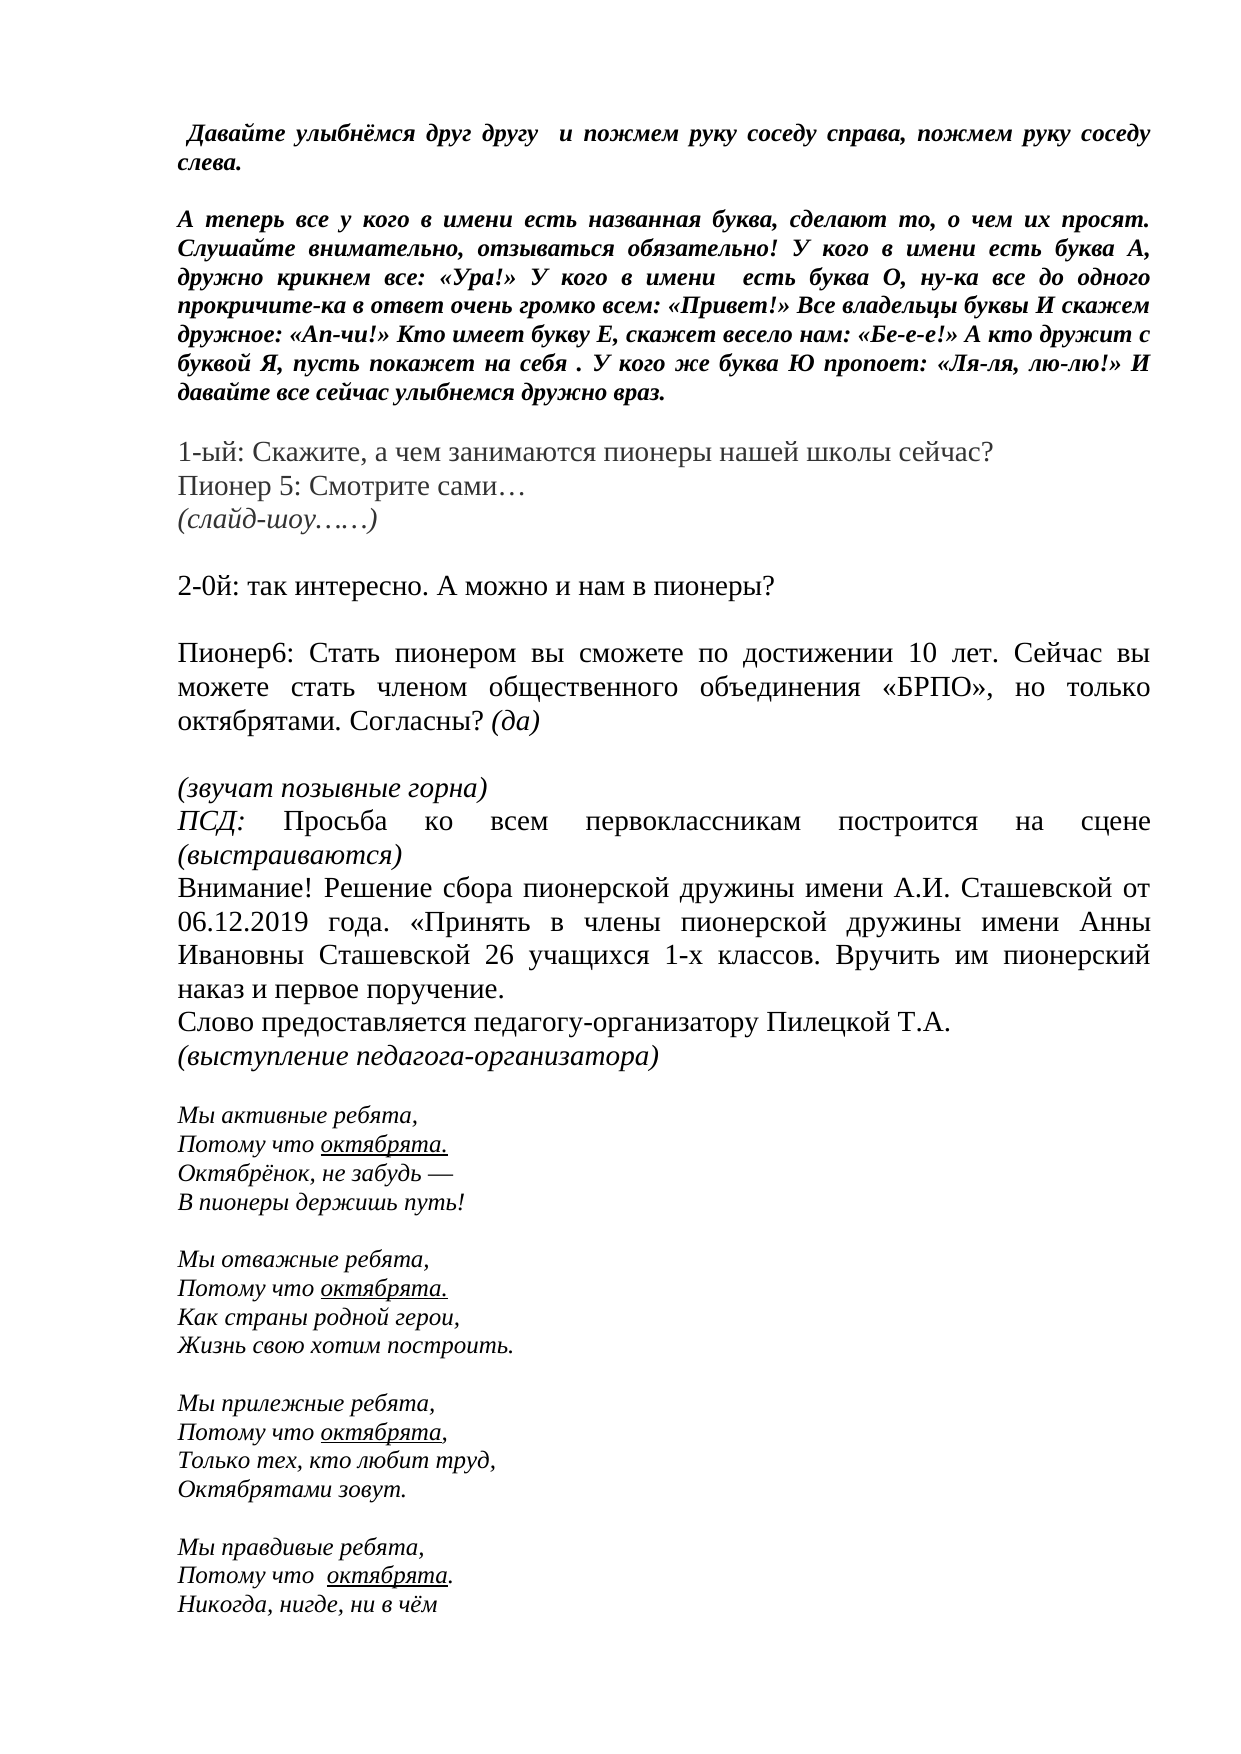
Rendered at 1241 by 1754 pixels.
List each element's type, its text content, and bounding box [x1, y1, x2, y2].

text Мы отважные ребята, [177, 1244, 1152, 1273]
text Слово предоставляется педагогу-организатору Пилецкой Т.А. [177, 1004, 1152, 1038]
text (слайд-шоу……) [177, 501, 1152, 535]
text Октябрятами зовут. [177, 1474, 1152, 1503]
text А теперь все у кого в имени есть названная буква, сделают то, о чем их просят. Слушайте внимательно, отзываться обязательно! У кого в имени есть буква А, дружно крикнем все: «Ура!» У кого в имени есть буква О, ну-ка все до одного прокричите-ка в ответ очень громко всем: «Привет!» Все владельцы буквы И скажем дружное: «Ап-чи!» Кто имеет букву Е, скажет весело нам: «Бе-е-е!» А кто дружит с буквой Я, пусть покажет на себя . У кого же буква Ю пропоет: «Ля-ля, лю-лю!» И давайте все сейчас улыбнемся дружно враз. [177, 204, 1152, 406]
text ПСД: Просьба ко всем первоклассникам построится на сцене (выстраиваются) [177, 803, 1152, 870]
text Пионер6: Стать пионером вы сможете по достижении 10 лет. Сейчас вы можете стать членом общественного объединения «БРПО», но только октябрятами. Согласны? (да) [177, 636, 1152, 736]
text Потому что октябрята. [177, 1129, 1152, 1158]
text Мы активные ребята, [177, 1100, 1152, 1129]
text (звучат позывные горна) [177, 770, 1152, 803]
text Только тех, кто любит труд, [177, 1445, 1152, 1474]
text Никогда, нигде, ни в чём [177, 1589, 1152, 1618]
text Давайте улыбнёмся друг другу и пожмем руку соседу справа, пожмем руку соседу слева. [177, 118, 1152, 176]
text Октябрёнок, не забудь — [177, 1158, 1152, 1187]
text 1-ый: Скажите, а чем занимаются пионеры нашей школы сейчас? [177, 434, 1152, 468]
text Мы прилежные ребята, [177, 1388, 1152, 1417]
text Потому что октябрята. [177, 1560, 1152, 1589]
text В пионеры держишь путь! [177, 1187, 1152, 1215]
text Потому что октябрята. [177, 1273, 1152, 1302]
text 2-0й: так интересно. А можно и нам в пионеры? [177, 568, 1152, 602]
text (выступление педагога-организатора) [177, 1038, 1152, 1072]
text Пионер 5: Смотрите сами… [177, 468, 1152, 501]
text Мы правдивые ребята, [177, 1532, 1152, 1560]
text Как страны родной герои, [177, 1302, 1152, 1330]
text Потому что октябрята, [177, 1417, 1152, 1445]
text Жизнь свою хотим построить. [177, 1330, 1152, 1359]
text Внимание! Решение сбора пионерской дружины имени А.И. Сташевской от 06.12.2019 года. «Принять в члены пионерской дружины имени Анны Ивановны Сташевской 26 учащихся 1-х классов. Вручить им пионерский наказ и первое поручение. [177, 870, 1152, 1004]
